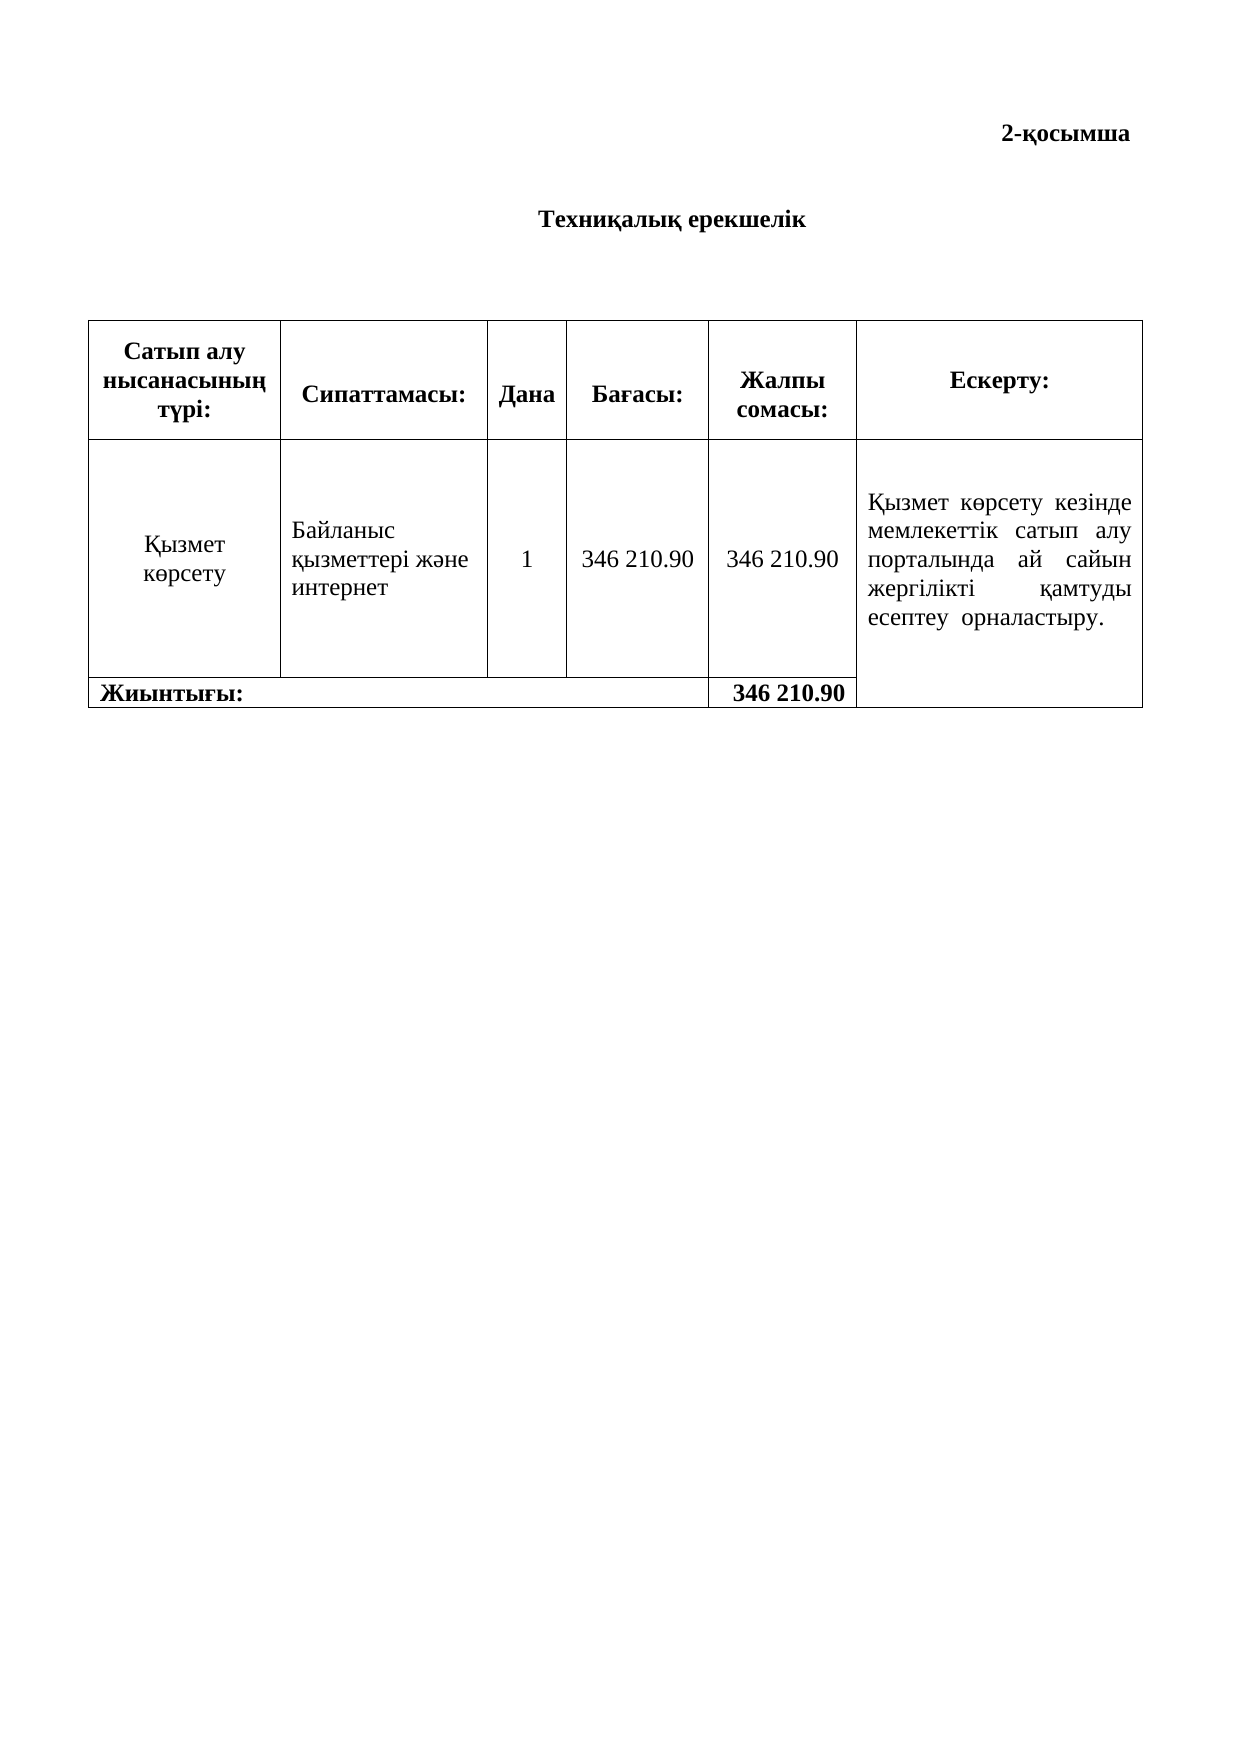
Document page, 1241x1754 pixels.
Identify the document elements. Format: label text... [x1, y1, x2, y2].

table_header Дана [488, 321, 566, 438]
table_cell 346 210.90 [709, 440, 856, 677]
table_header Бағасы: [567, 321, 708, 438]
table_cell Жиынтығы: [89, 678, 708, 707]
table_header Жалпы сомасы: [709, 321, 856, 438]
text Техниқалық ерекшелік [177, 204, 1167, 233]
table_header Сипаттамасы: [281, 321, 487, 438]
table_header Ескерту: [857, 321, 1142, 438]
table_cell Қызмет көрсету [89, 440, 280, 677]
table_cell 346 210.90 [567, 440, 708, 677]
text 2-қосымша [177, 118, 1167, 147]
table_header Сатып алу нысанасының түрі: [89, 321, 280, 438]
table_cell 346 210.90 [709, 678, 856, 707]
table_cell 1 [488, 440, 566, 677]
table_cell Байланыс қызметтері және интернет [281, 440, 487, 677]
table_cell Қызмет көрсету кезінде мемлекеттік сатып алу порталында ай сайын жергілікті қамтуды есептеу орналастыру. [857, 440, 1142, 707]
